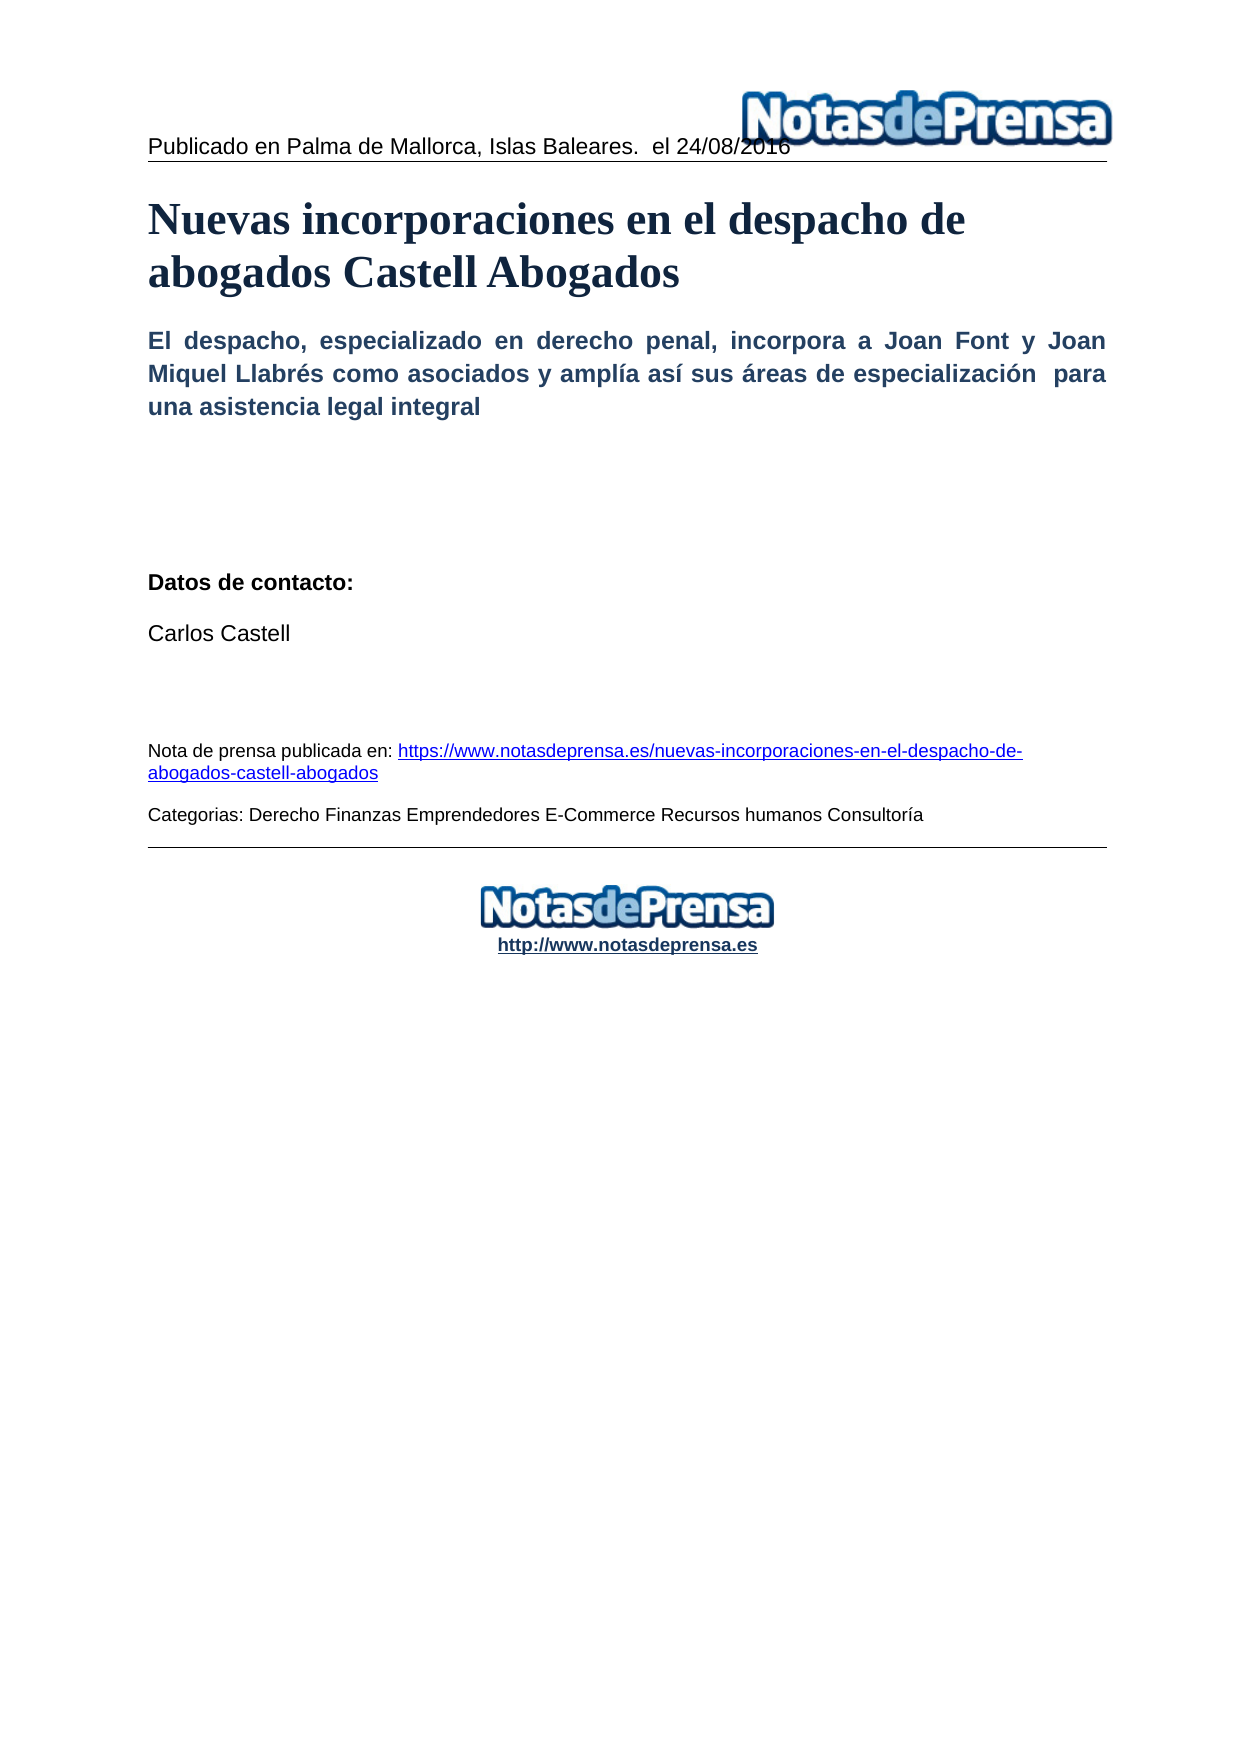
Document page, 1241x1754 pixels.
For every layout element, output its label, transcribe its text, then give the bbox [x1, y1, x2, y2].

subtitle El despacho, especializado en derecho penal, incorpora a Joan Font y Joan Miquel Llabrés como asociados y amplía así sus áreas de especialización para una asistencia legal integral [148, 326, 1107, 421]
text Datos de contacto: [148, 568, 1107, 595]
text Nota de prensa publicada en: https://www.notasdeprensa.es/nuevas-incorporaciones-en-el-despacho-de-abogados-castell-abogados [148, 740, 1107, 783]
picture [480, 884, 775, 930]
text Carlos Castell [148, 619, 1063, 646]
text http://www.notasdeprensa.es [148, 934, 1107, 955]
text Categorias: Derecho Finanzas Emprendedores E-Commerce Recursos humanos Consultoría [148, 804, 1107, 826]
text Publicado en Palma de Mallorca, Islas Baleares. el 24/08/2016 [148, 133, 1107, 161]
picture [742, 90, 1113, 148]
subtitle Nuevas incorporaciones en el despacho de abogados Castell Abogados [148, 192, 1107, 297]
